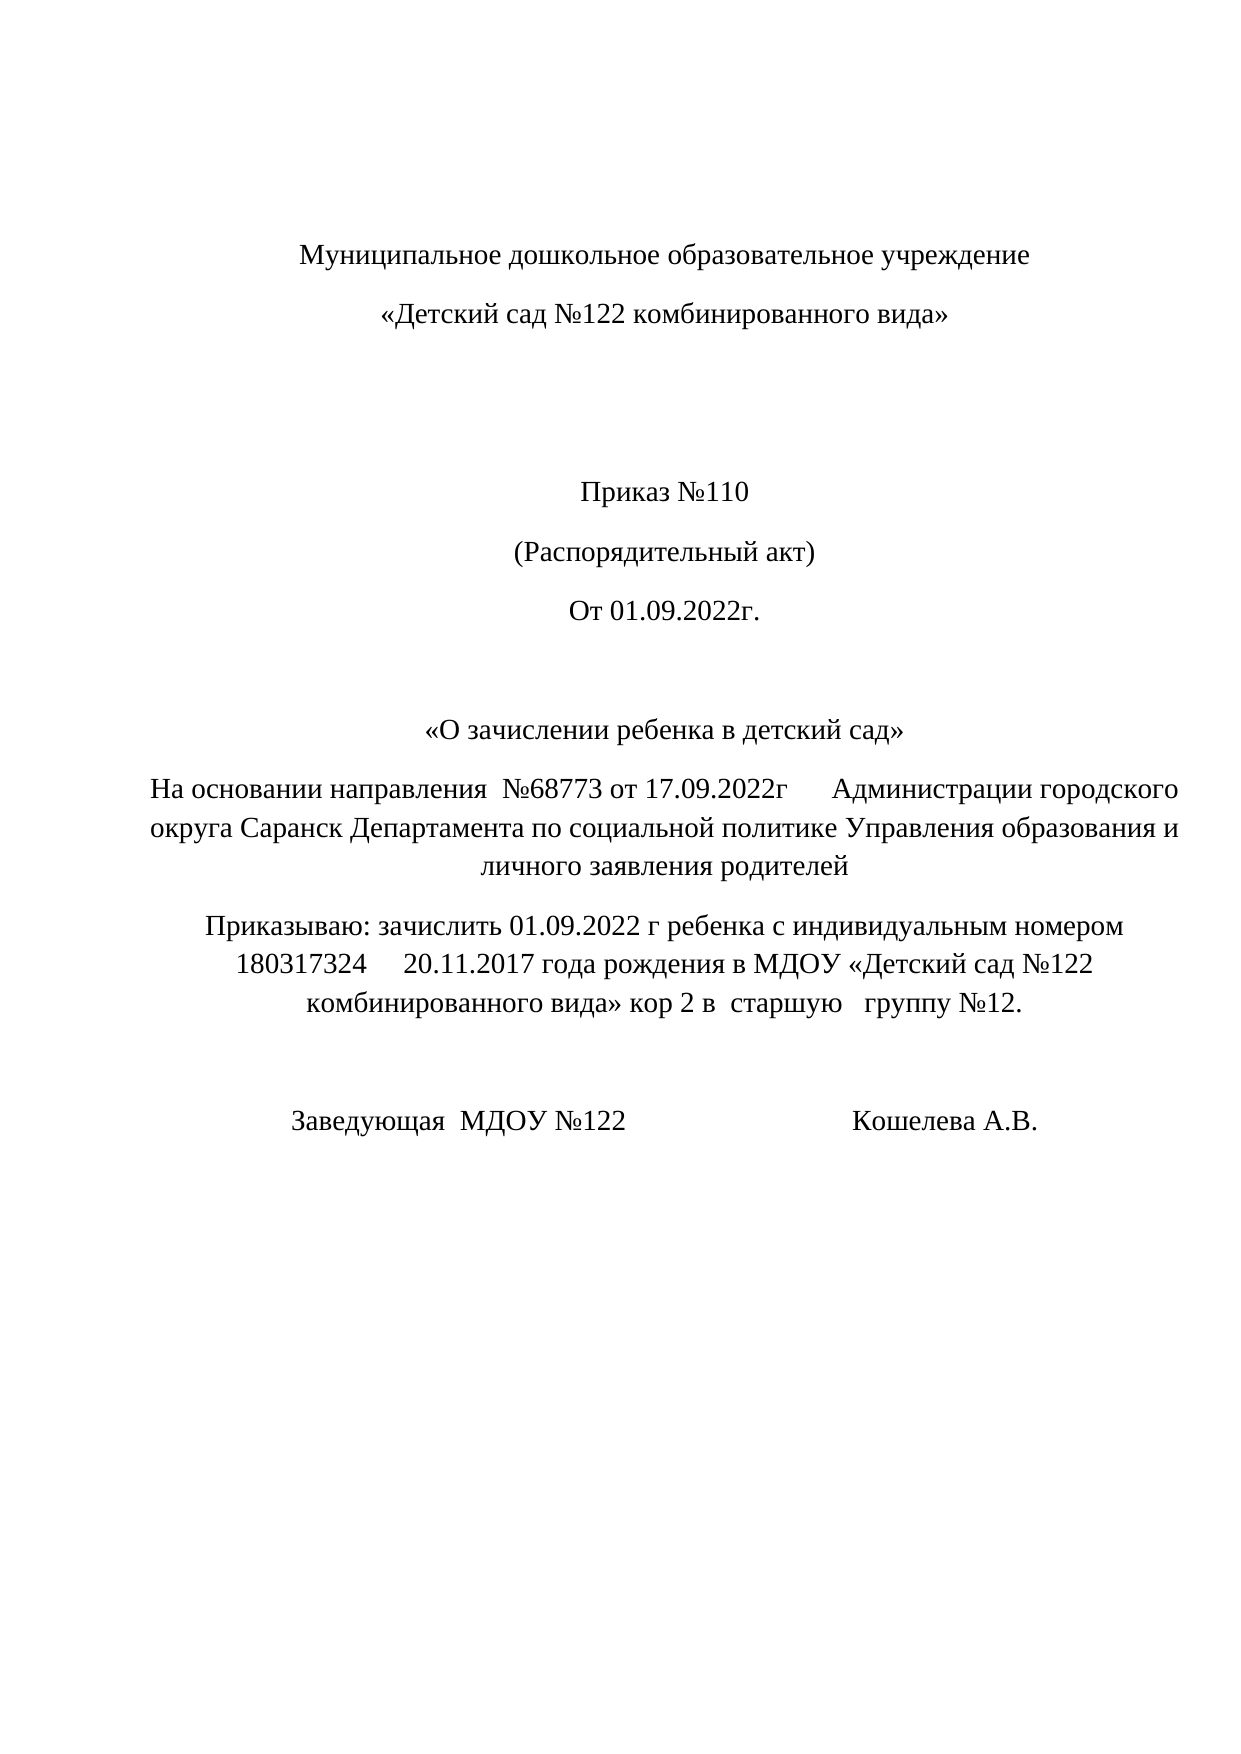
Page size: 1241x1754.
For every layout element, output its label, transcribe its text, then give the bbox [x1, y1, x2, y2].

text «Детский сад №122 комбинированного вида» [148, 296, 1181, 330]
text Муниципальное дошкольное образовательное учреждение [148, 237, 1181, 270]
text От 01.09.2022г. [148, 593, 1181, 627]
text На основании направления №68773 от 17.09.2022г Администрации городского округа Саранск Департамента по социальной политике Управления образования и личного заявления родителей [148, 771, 1181, 882]
text «О зачислении ребенка в детский сад» [148, 712, 1181, 745]
text Приказ №110 [148, 474, 1181, 508]
text Заведующая МДОУ №122 Кошелева А.В. [148, 1103, 1181, 1137]
text (Распорядительный акт) [148, 534, 1181, 567]
text Приказываю: зачислить 01.09.2022 г ребенка с индивидуальным номером 180317324 20.11.2017 года рождения в МДОУ «Детский сад №122 комбинированного вида» кор 2 в старшую группу №12. [148, 908, 1181, 1018]
